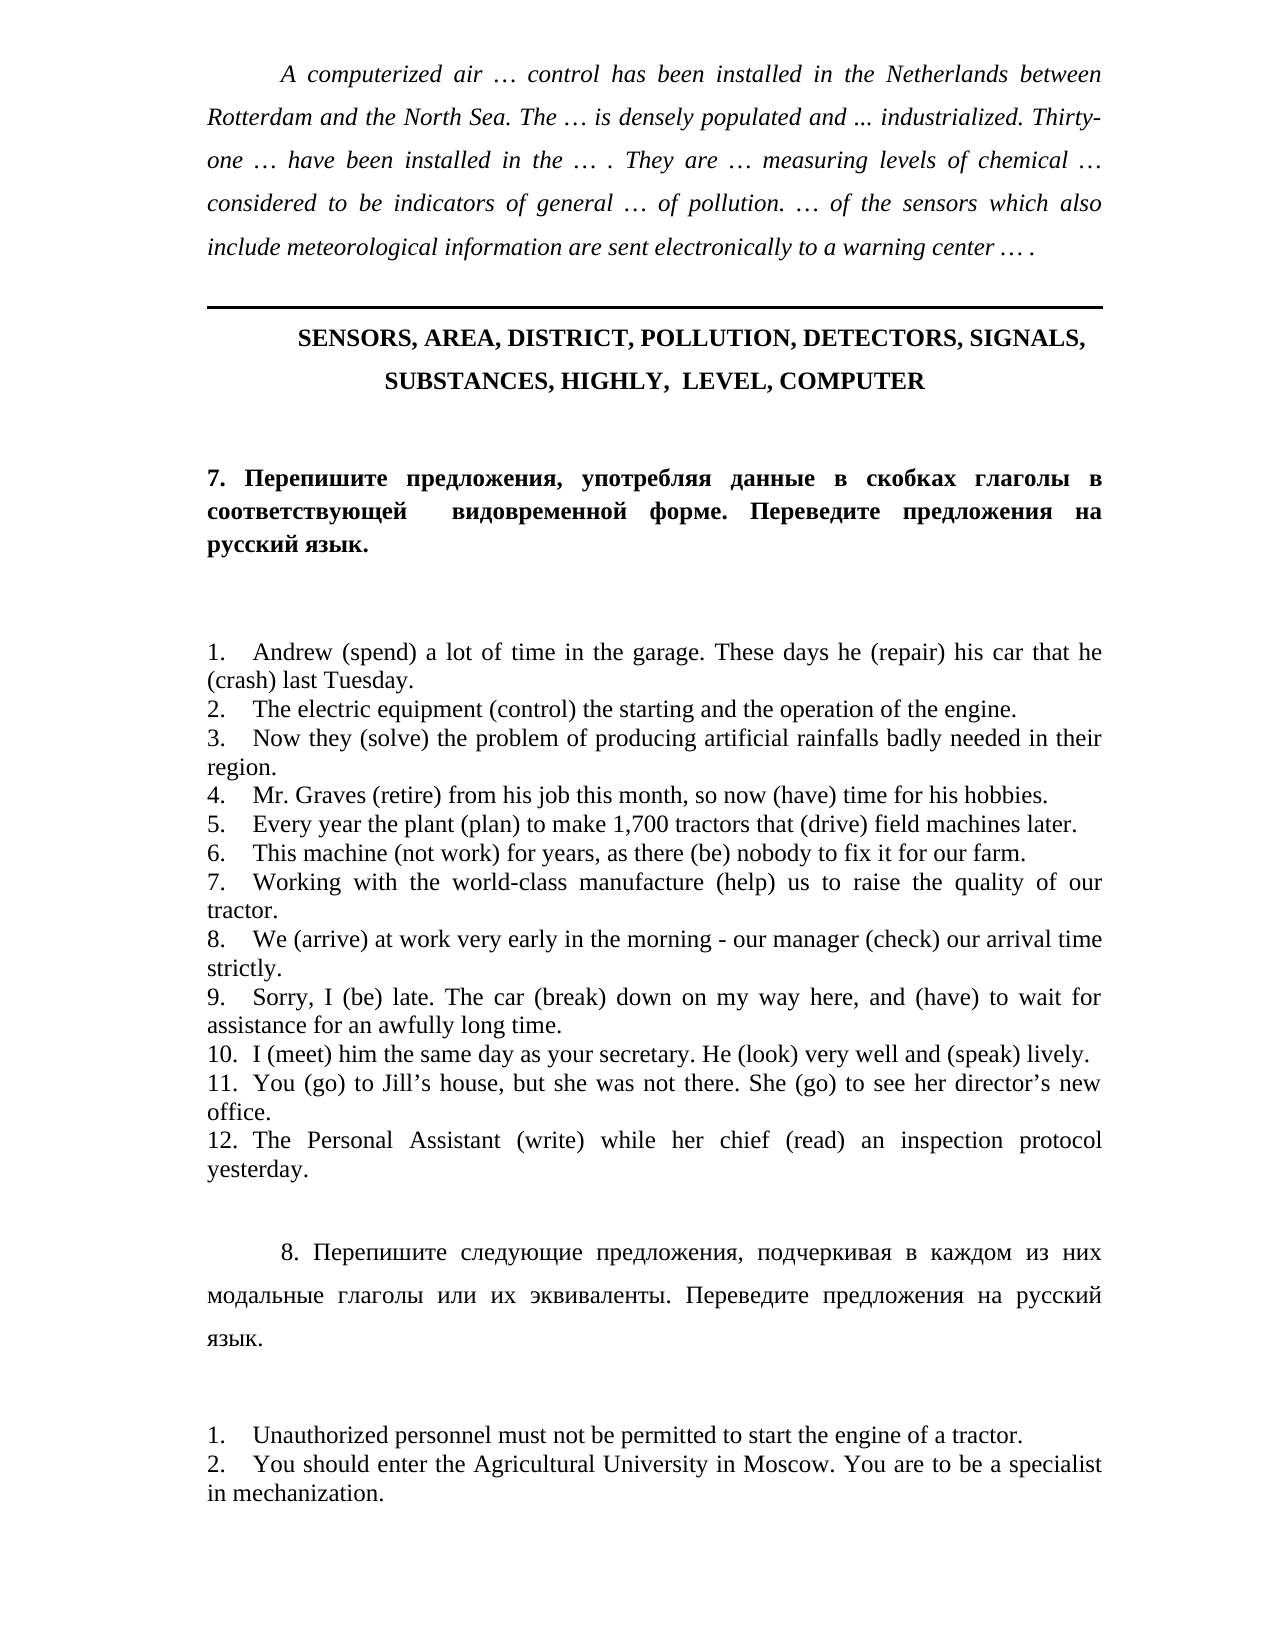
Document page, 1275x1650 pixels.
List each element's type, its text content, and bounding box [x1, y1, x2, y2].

list You should enter the Agricultural University in Moscow. You are to be a specialist in mechanization. [207, 1449, 1103, 1506]
text 8. Перепишите следующие предложения, подчеркивая в каждом из них модальные глаголы или их эквиваленты. Переведите предложения на русский язык. [207, 1237, 1103, 1352]
text 7. Перепишите предложения, употребляя данные в скобках глаголы в соответствующей видовременной форме. Переведите предложения на русский язык. [207, 463, 1103, 558]
list Every year the plant (plan) to make 1,700 tractors that (drive) field machines later. [207, 809, 1103, 838]
list Mr. Graves (retire) from his job this month, so now (have) time for his hobbies. [207, 781, 1103, 809]
list The electric equipment (control) the starting and the operation of the engine. [207, 694, 1103, 723]
text A computerized air … control has been installed in the Netherlands between Rotterdam and the North Sea. The … is densely populated and ... industrialized. Thirty-one … have been installed in the … . They are … measuring levels of chemical … considered to be indicators of general … of pollution. … of the sensors which also include meteorological information are sent electronically to a warning center … . [207, 59, 1103, 260]
list I (meet) him the same day as your secretary. He (look) very well and (speak) lively. [207, 1039, 1103, 1068]
subtitle Sensors, area, district, pollution, detectors, signals, substances, highly, level, computer [207, 323, 1103, 395]
list Andrew (spend) a lot of time in the garage. These days he (repair) his car that he (crash) last Tuesday. [207, 637, 1103, 694]
list Unauthorized personnel must not be permitted to start the engine of a tractor. [207, 1420, 1103, 1449]
list This machine (not work) for years, as there (be) nobody to fix it for our farm. [207, 838, 1103, 867]
list Now they (solve) the problem of producing artificial rainfalls badly needed in their region. [207, 723, 1103, 781]
list Working with the world-class manufacture (help) us to raise the quality of our tractor. [207, 867, 1103, 924]
list Sorry, I (be) late. The car (break) down on my way here, and (have) to wait for assistance for an awfully long time. [207, 982, 1103, 1039]
list We (arrive) at work very early in the morning - our manager (check) our arrival time strictly. [207, 924, 1103, 982]
list You (go) to Jill’s house, but she was not there. She (go) to see her director’s new office. [207, 1068, 1103, 1126]
list The Personal Assistant (write) while her chief (read) an inspection protocol yesterday. [207, 1126, 1103, 1183]
